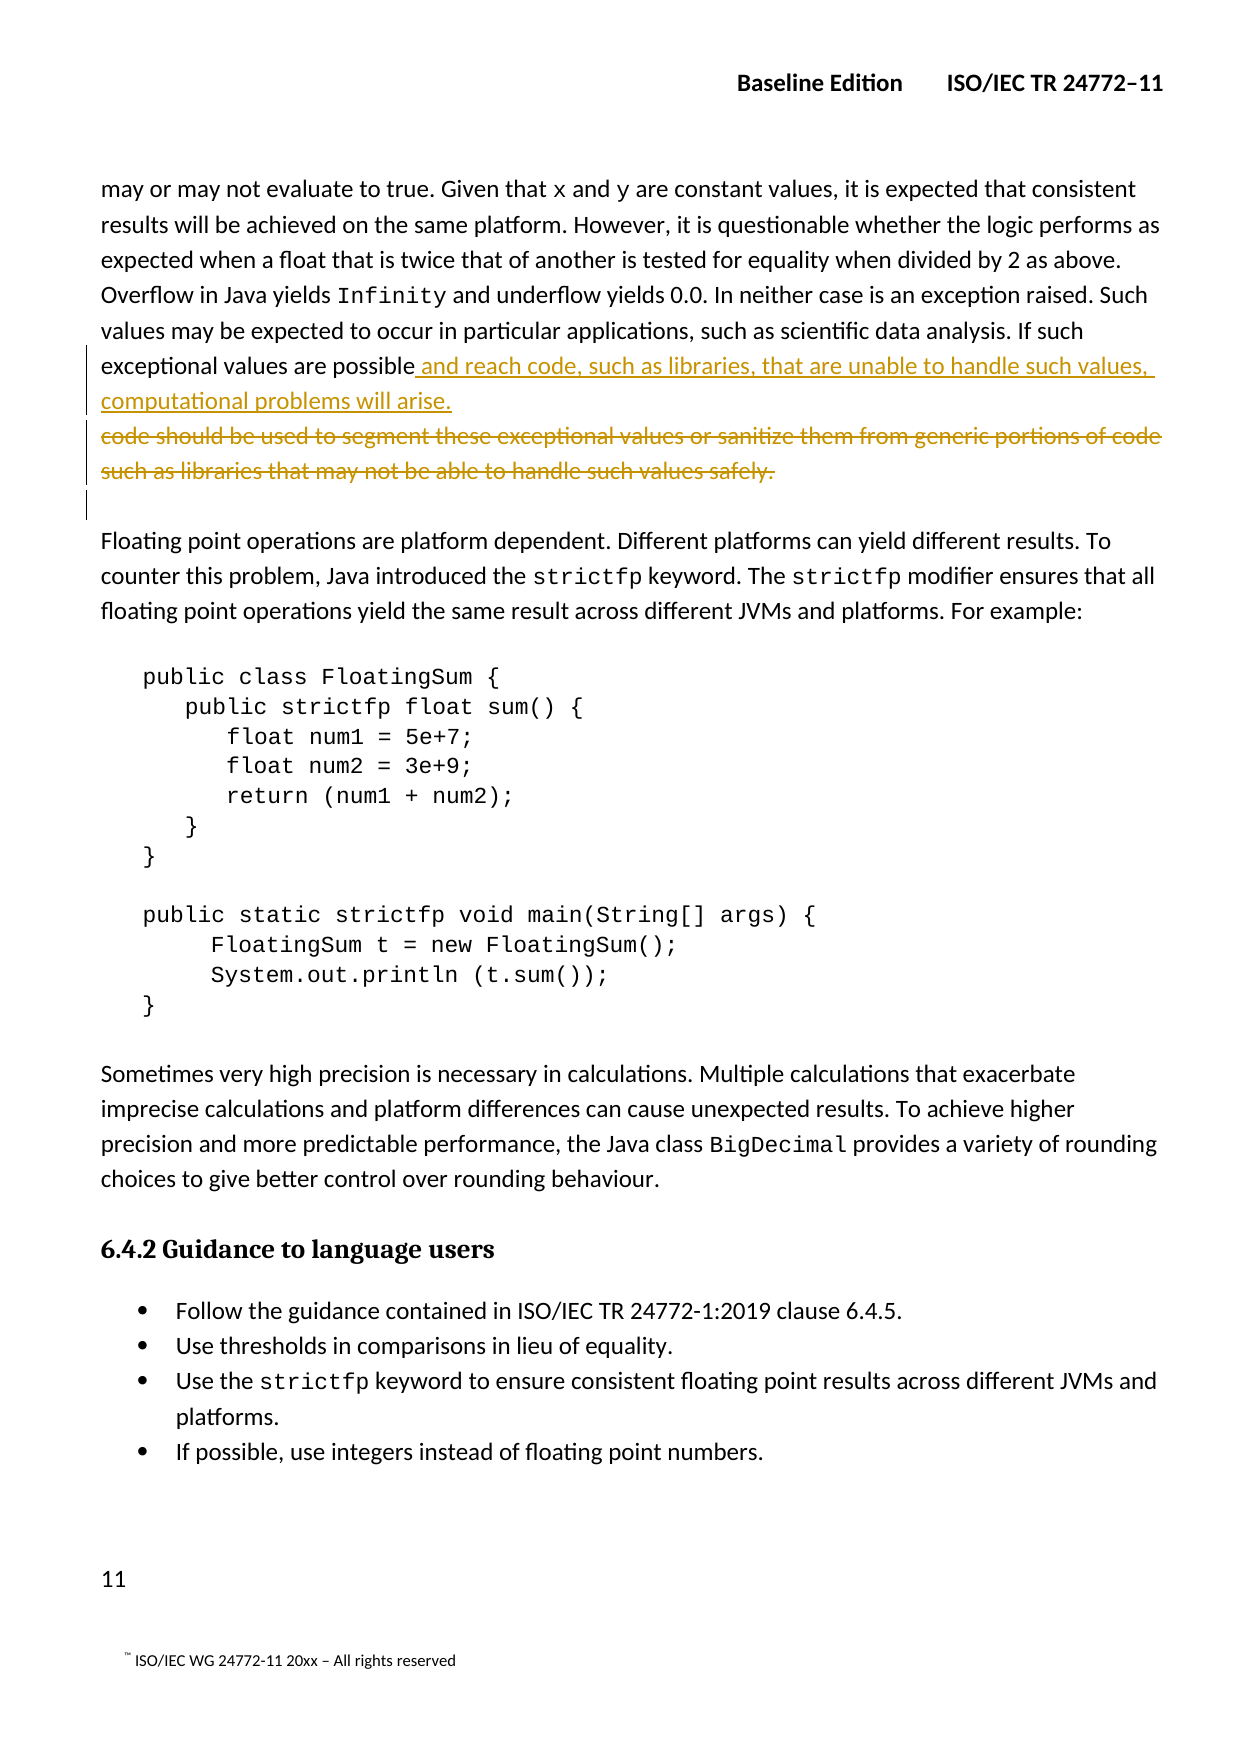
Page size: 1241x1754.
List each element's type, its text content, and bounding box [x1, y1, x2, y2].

text public class FloatingSum { [101, 665, 1164, 691]
text Overflow in Java yields Infinity and underflow yields 0.0. In neither case is an exception raised. Such values may be expected to occur in particular applications, such as scientific data analysis. If such exceptional values are possible [101, 279, 1164, 415]
text Sometimes very high precision is necessary in calculations. Multiple calculations that exacerbate imprecise calculations and platform differences can cause unexpected results. To achieve higher precision and more predictable performance, the Java class BigDecimal provides a variety of rounding choices to give better control over rounding behaviour. [101, 1058, 1164, 1194]
list Follow the guidance contained in ISO/IEC TR 24772-1:2019 clause 6.4.5. [138, 1295, 1164, 1326]
text float num1 = 5e+7; [101, 725, 1164, 751]
text } [101, 844, 1164, 870]
text Floating point operations are platform dependent. Different platforms can yield different results. To counter this problem, Java introduced the strictfp keyword. The strictfp modifier ensures that all floating point operations yield the same result across different JVMs and platforms. For example: [101, 525, 1164, 626]
text public static strictfp void main(String[] args) { [101, 904, 1164, 930]
text } [101, 993, 1164, 1019]
text FloatingSum t = new FloatingSum(); [101, 933, 1164, 959]
list If possible, use integers instead of floating point numbers. [138, 1436, 1164, 1466]
text System.out.println (t.sum()); [101, 963, 1164, 989]
list Use the strictfp keyword to ensure consistent floating point results across different JVMs and platforms. [138, 1365, 1164, 1431]
subtitle 6.4.2 Guidance to language users [101, 1234, 1164, 1265]
text may or may not evaluate to true. Given that x and y are constant values, it is expected that consistent results will be achieved on the same platform. However, it is questionable whether the logic performs as expected when a float that is twice that of another is tested for equality when divided by 2 as above. [101, 173, 1164, 275]
list Use thresholds in comparisons in lieu of equality. [138, 1330, 1164, 1361]
text return (num1 + num2); [142, 784, 1164, 811]
text } [101, 814, 1164, 840]
text float num2 = 3e+9; [142, 755, 1164, 781]
text public strictfp float sum() { [101, 695, 1164, 721]
